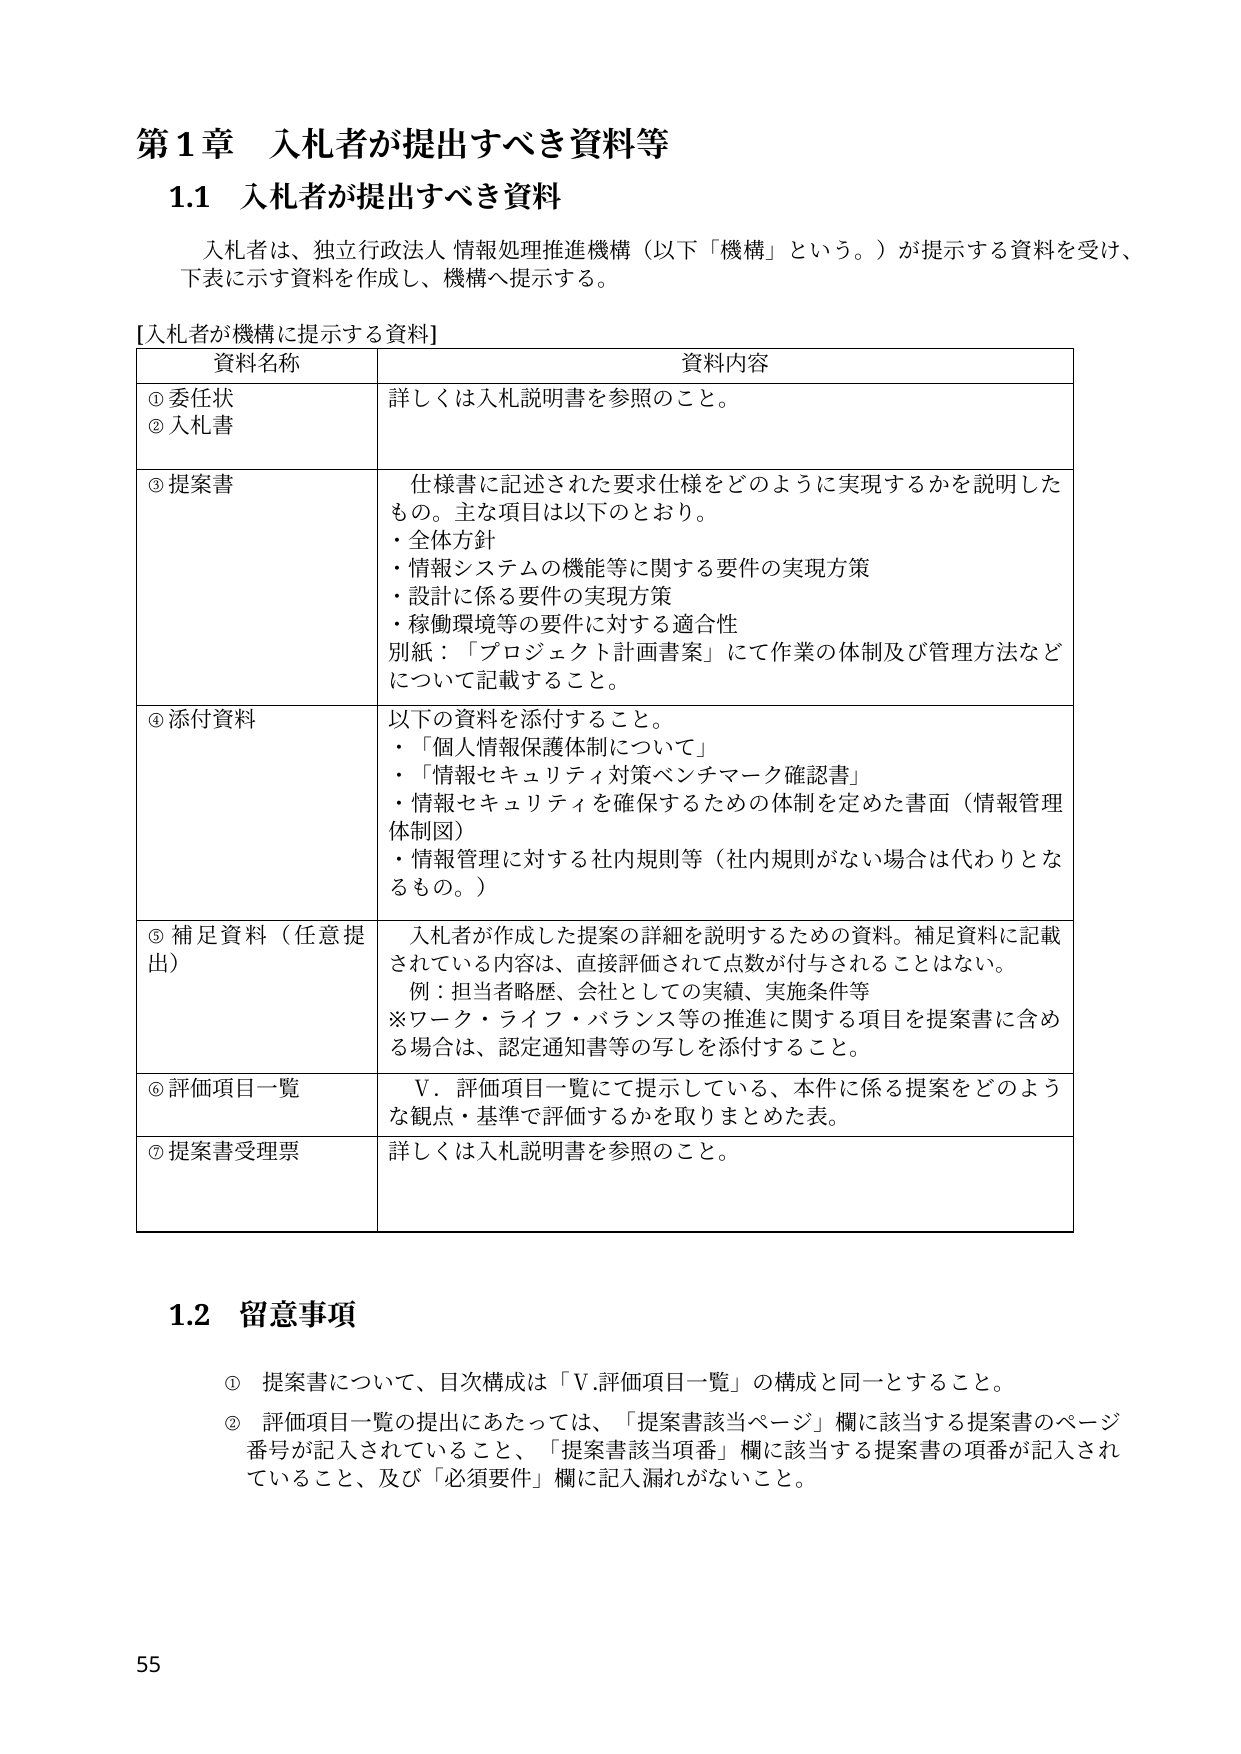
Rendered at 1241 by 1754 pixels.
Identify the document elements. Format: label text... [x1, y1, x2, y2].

text 第1章 入札者が提出すべき資料等 [136, 118, 1122, 166]
table_header 資料名称 [137, 349, 377, 383]
table_cell ③提案書 [137, 470, 377, 704]
table_cell 以下の資料を添付すること。 ・「個人情報保護体制について」 ・「情報セキュリティ対策ベンチマーク確認書」 ・情報セキュリティを確保するための体制を定めた書面（情報管理体制図） ・情報管理に対する社内規則等（社内規則がない場合は代わりとなるもの。） [378, 706, 1073, 920]
text ② 評価項目一覧の提出にあたっては、「提案書該当ページ」欄に該当する提案書のページ番号が記入されていること、「提案書該当項番」欄に該当する提案書の項番が記入されていること、及び「必須要件」欄に記入漏れがないこと。 [224, 1408, 1122, 1492]
table_header 資料内容 [378, 349, 1073, 383]
text ① 提案書について、目次構成は「Ⅴ.評価項目一覧」の構成と同一とすること。 [224, 1368, 1122, 1396]
table_cell ①委任状 ②入札書 [137, 384, 377, 469]
table_cell 入札者が作成した提案の詳細を説明するための資料。補足資料に記載されている内容は、直接評価されて点数が付与されることはない。 例：担当者略歴、会社としての実績、実施条件等 ※ワーク・ライフ・バランス等の推進に関する項目を提案書に含める場合は、認定通知書等の写しを添付すること。 [378, 921, 1073, 1073]
table_cell ⑦提案書受理票 [137, 1137, 377, 1231]
table_cell ④添付資料 [137, 706, 377, 920]
table_cell ⑤補足資料（任意提出） [137, 921, 377, 1073]
table_cell 仕様書に記述された要求仕様をどのように実現するかを説明したもの。主な項目は以下のとおり。 ・全体方針 ・情報システムの機能等に関する要件の実現方策 ・設計に係る要件の実現方策 ・稼働環境等の要件に対する適合性 別紙：「プロジェクト計画書案」にて作業の体制及び管理方法などについて記載すること。 [378, 470, 1073, 704]
text 1.2 留意事項 [169, 1292, 1122, 1334]
table_cell 詳しくは入札説明書を参照のこと。 [378, 384, 1073, 469]
text 入札者は、独立行政法人 情報処理推進機構（以下「機構」という。）が提示する資料を受け、下表に示す資料を作成し、機構へ提示する。 [180, 237, 1122, 292]
table_cell ⑥評価項目一覧 [137, 1074, 377, 1136]
text 1.1 入札者が提出すべき資料 [169, 173, 1122, 216]
table_cell 詳しくは入札説明書を参照のこと。 [378, 1137, 1073, 1231]
table_cell Ⅴ．評価項目一覧にて提示している、本件に係る提案をどのような観点・基準で評価するかを取りまとめた表。 [378, 1074, 1073, 1136]
text [入札者が機構に提示する資料] [136, 320, 1122, 348]
